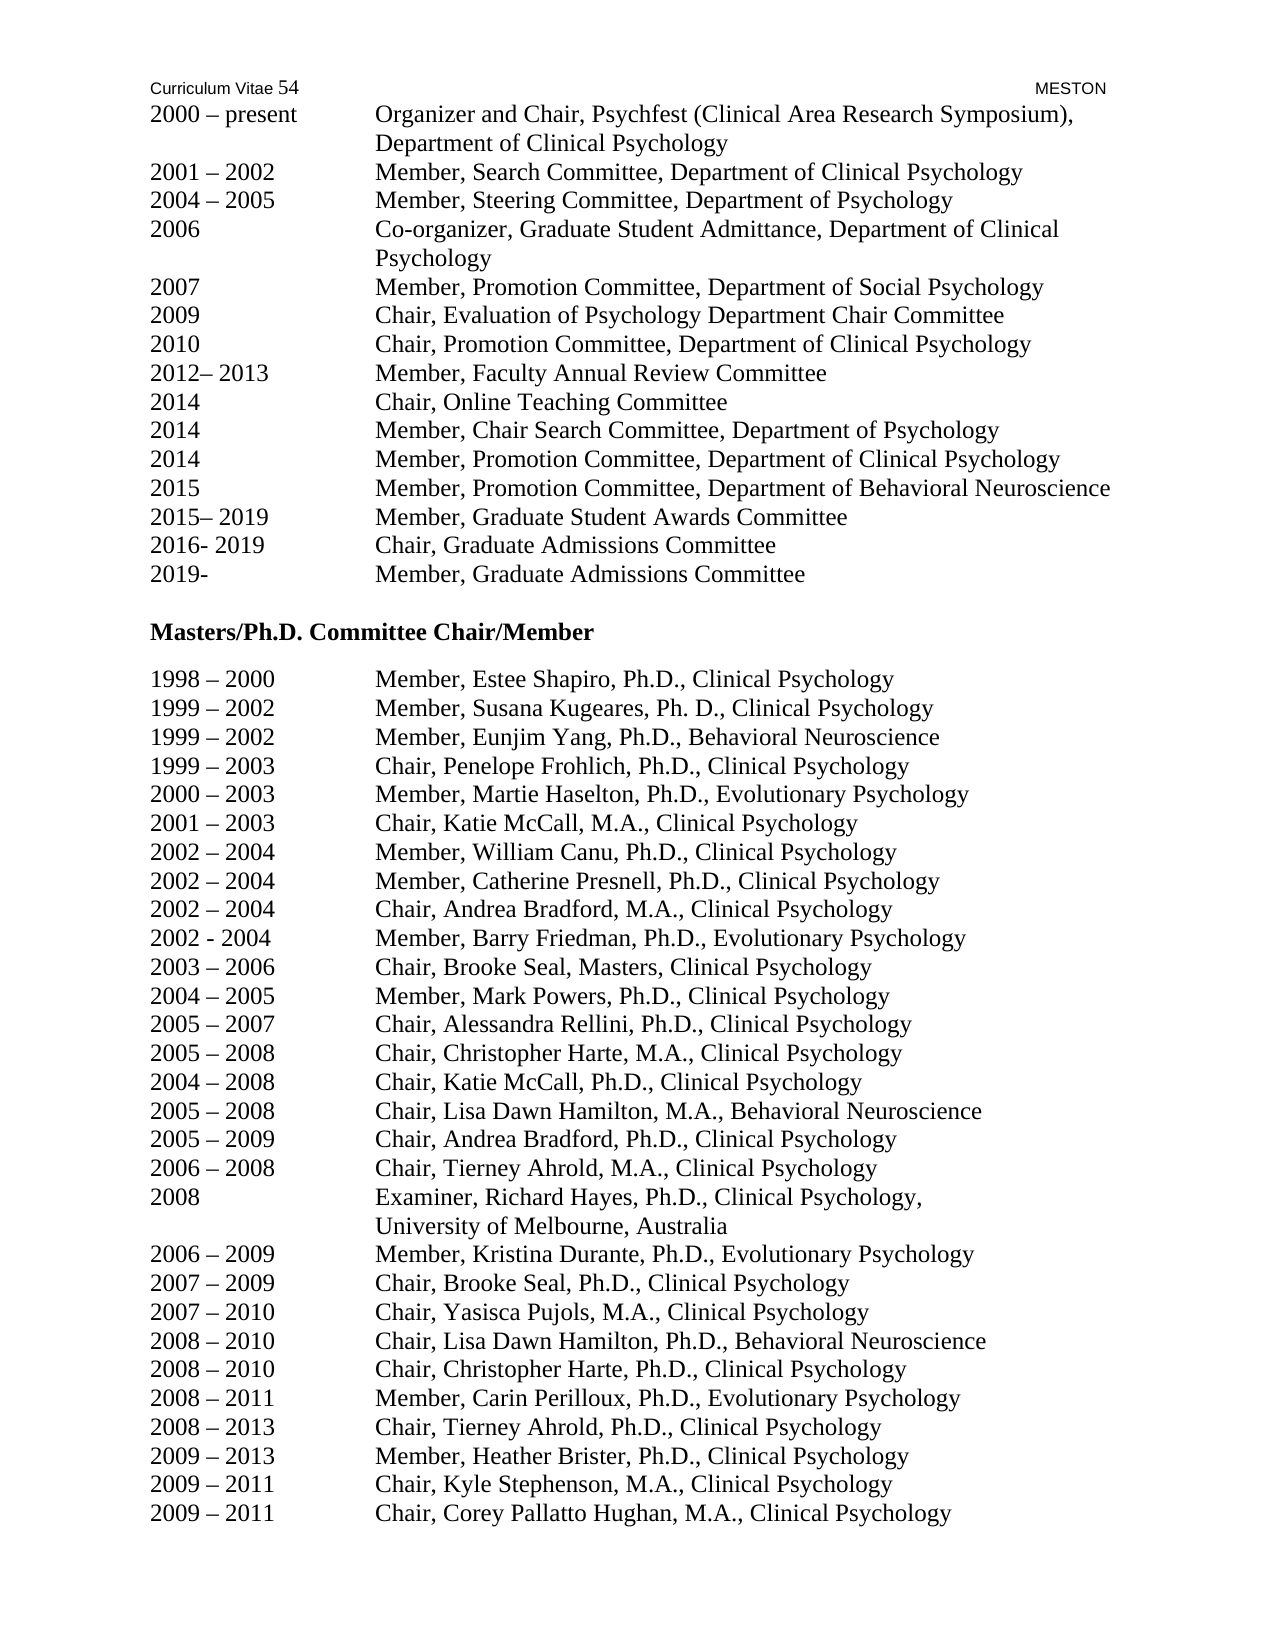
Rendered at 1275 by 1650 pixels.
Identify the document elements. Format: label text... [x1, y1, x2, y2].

text 2006 – 2008 Chair, Tierney Ahrold, M.A., Clinical Psychology [150, 1153, 1125, 1182]
text 2005 – 2008 Chair, Lisa Dawn Hamilton, M.A., Behavioral Neuroscience [150, 1096, 1125, 1124]
text 2002 – 2004 Member, William Canu, Ph.D., Clinical Psychology [150, 837, 1125, 866]
text 2009 – 2011 Chair, Corey Pallatto Hughan, M.A., Clinical Psychology [150, 1498, 1125, 1527]
text 2016- 2019 Chair, Graduate Admissions Committee [150, 530, 1164, 559]
text 2004 – 2008 Chair, Katie McCall, Ph.D., Clinical Psychology [150, 1067, 1125, 1096]
text 2015– 2019 Member, Graduate Student Awards Committee [150, 502, 1164, 530]
text 2007 – 2009 Chair, Brooke Seal, Ph.D., Clinical Psychology [150, 1268, 1125, 1297]
text 2002 – 2004 Chair, Andrea Bradford, M.A., Clinical Psychology [150, 894, 1125, 923]
text 2006 – 2009 Member, Kristina Durante, Ph.D., Evolutionary Psychology [150, 1239, 1125, 1268]
text 2014 Member, Promotion Committee, Department of Clinical Psychology [150, 444, 1164, 473]
text 2001 – 2003 Chair, Katie McCall, M.A., Clinical Psychology [150, 808, 1125, 837]
text Masters/Ph.D. Committee Chair/Member [150, 617, 1125, 645]
text 2002 – 2004 Member, Catherine Presnell, Ph.D., Clinical Psychology [150, 866, 1125, 894]
text 2004 – 2005 Member, Mark Powers, Ph.D., Clinical Psychology [150, 981, 1125, 1009]
text 2005 – 2007 Chair, Alessandra Rellini, Ph.D., Clinical Psychology [150, 1009, 1125, 1038]
text 2009 – 2011 Chair, Kyle Stephenson, M.A., Clinical Psychology [150, 1469, 1125, 1498]
text 2014 Chair, Online Teaching Committee [150, 387, 1164, 415]
text 2000 – present Organizer and Chair, Psychfest (Clinical Area Research Symposium), Department of Clinical Psychology [150, 99, 1164, 157]
text 2008 – 2011 Member, Carin Perilloux, Ph.D., Evolutionary Psychology [150, 1383, 1125, 1412]
text 1999 – 2003 Chair, Penelope Frohlich, Ph.D., Clinical Psychology [150, 751, 1125, 779]
text 2006 Co-organizer, Graduate Student Admittance, Department of Clinical Psychology [150, 214, 1164, 272]
text 1999 – 2002 Member, Eunjim Yang, Ph.D., Behavioral Neuroscience [150, 722, 1125, 751]
text 2008 Examiner, Richard Hayes, Ph.D., Clinical Psychology, [150, 1182, 1125, 1211]
text 2001 – 2002 Member, Search Committee, Department of Clinical Psychology [150, 157, 1164, 185]
text 2009 Chair, Evaluation of Psychology Department Chair Committee [150, 300, 1164, 329]
text 2000 – 2003 Member, Martie Haselton, Ph.D., Evolutionary Psychology [150, 779, 1125, 808]
text 2010 Chair, Promotion Committee, Department of Clinical Psychology [150, 329, 1164, 358]
text 2007 Member, Promotion Committee, Department of Social Psychology [150, 272, 1164, 300]
text 2012– 2013 Member, Faculty Annual Review Committee [150, 358, 1164, 387]
text 2005 – 2009 Chair, Andrea Bradford, Ph.D., Clinical Psychology [150, 1124, 1125, 1153]
text 2008 – 2010 Chair, Christopher Harte, Ph.D., Clinical Psychology [150, 1354, 1125, 1383]
text 2014 Member, Chair Search Committee, Department of Psychology [150, 415, 1164, 444]
text 2008 – 2013 Chair, Tierney Ahrold, Ph.D., Clinical Psychology [150, 1412, 1125, 1441]
text 1998 – 2000 Member, Estee Shapiro, Ph.D., Clinical Psychology [150, 664, 1125, 693]
text 2009 – 2013 Member, Heather Brister, Ph.D., Clinical Psychology [150, 1441, 1125, 1469]
text 2003 – 2006 Chair, Brooke Seal, Masters, Clinical Psychology [150, 952, 1125, 981]
text 2008 – 2010 Chair, Lisa Dawn Hamilton, Ph.D., Behavioral Neuroscience [150, 1326, 1125, 1354]
text University of Melbourne, Australia [150, 1211, 1125, 1239]
text 2005 – 2008 Chair, Christopher Harte, M.A., Clinical Psychology [150, 1038, 1125, 1067]
text 1999 – 2002 Member, Susana Kugeares, Ph. D., Clinical Psychology [150, 693, 1125, 722]
text 2004 – 2005 Member, Steering Committee, Department of Psychology [150, 185, 1164, 214]
text 2019- Member, Graduate Admissions Committee [150, 559, 1164, 588]
text 2002 - 2004 Member, Barry Friedman, Ph.D., Evolutionary Psychology [150, 923, 1125, 952]
text 2015 Member, Promotion Committee, Department of Behavioral Neuroscience [150, 473, 1164, 502]
text 2007 – 2010 Chair, Yasisca Pujols, M.A., Clinical Psychology [150, 1297, 1125, 1326]
